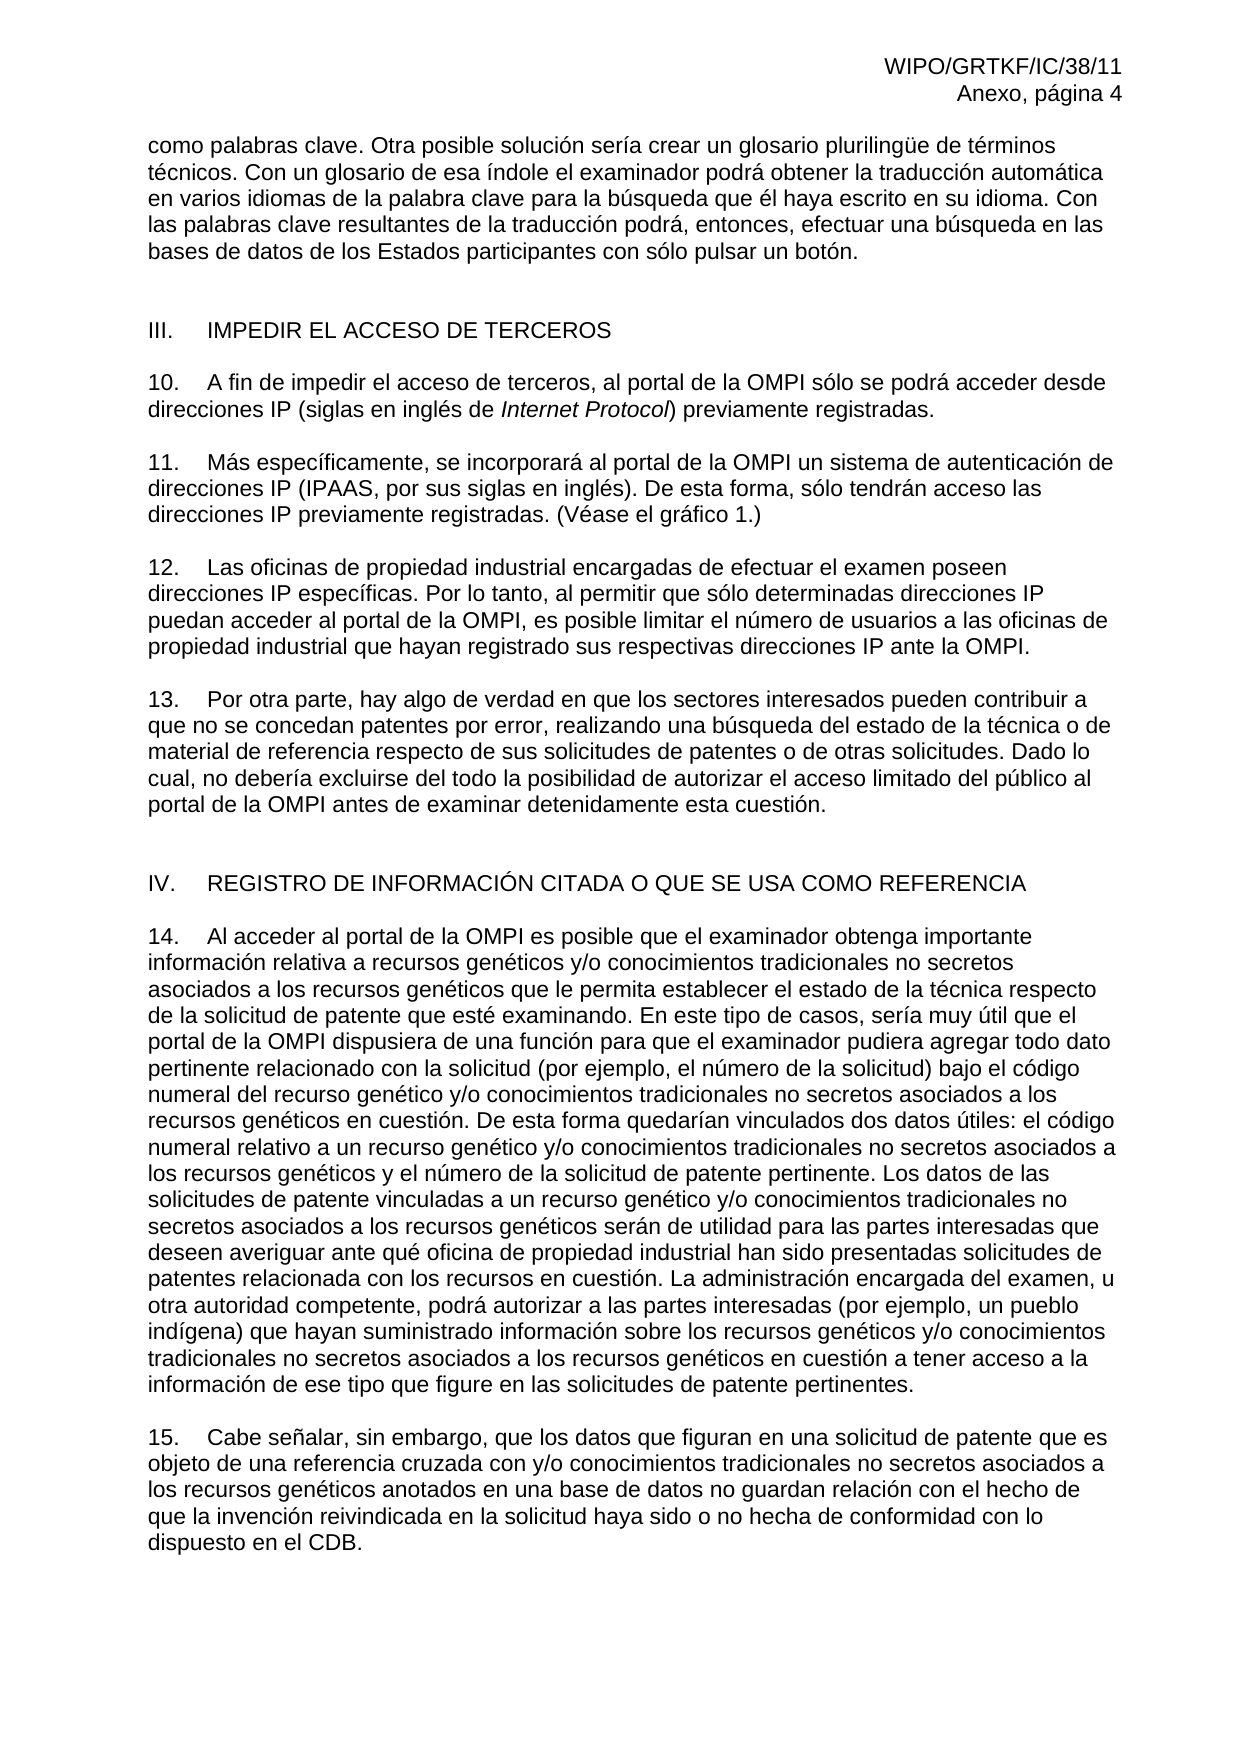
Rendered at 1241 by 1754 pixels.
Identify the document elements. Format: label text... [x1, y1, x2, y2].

text A fin de impedir el acceso de terceros, al portal de la OMPI sólo se podrá acceder desde direcciones IP (siglas en inglés de Internet Protocol) previamente registradas. [148, 369, 1122, 422]
list IV. REGISTRO DE INFORMACIÓN CITADA O QUE SE USA COMO REFERENCIA [148, 870, 1122, 896]
list III. IMPEDIR EL ACCESO DE TERCEROS [148, 317, 1122, 343]
text Al acceder al portal de la OMPI es posible que el examinador obtenga importante información relativa a recursos genéticos y/o conocimientos tradicionales no secretos asociados a los recursos genéticos que le permita establecer el estado de la técnica respecto de la solicitud de patente que esté examinando. En este tipo de casos, sería muy útil que el portal de la OMPI dispusiera de una función para que el examinador pudiera agregar todo dato pertinente relacionado con la solicitud (por ejemplo, el número de la solicitud) bajo el código numeral del recurso genético y/o conocimientos tradicionales no secretos asociados a los recursos genéticos en cuestión. De esta forma quedarían vinculados dos datos útiles: el código numeral relativo a un recurso genético y/o conocimientos tradicionales no secretos asociados a los recursos genéticos y el número de la solicitud de patente pertinente. Los datos de las solicitudes de patente vinculadas a un recurso genético y/o conocimientos tradicionales no secretos asociados a los recursos genéticos serán de utilidad para las partes interesadas que deseen averiguar ante qué oficina de propiedad industrial han sido presentadas solicitudes de patentes relacionada con los recursos en cuestión. La administración encargada del examen, u otra autoridad competente, podrá autorizar a las partes interesadas (por ejemplo, un pueblo indígena) que hayan suministrado información sobre los recursos genéticos y/o conocimientos tradicionales no secretos asociados a los recursos genéticos en cuestión a tener acceso a la información de ese tipo que figure en las solicitudes de patente pertinentes. [148, 923, 1122, 1397]
text Cabe señalar, sin embargo, que los datos que figuran en una solicitud de patente que es objeto de una referencia cruzada con y/o conocimientos tradicionales no secretos asociados a los recursos genéticos anotados en una base de datos no guardan relación con el hecho de que la invención reivindicada en la solicitud haya sido o no hecha de conformidad con lo dispuesto en el CDB. [148, 1423, 1122, 1555]
text Por otra parte, hay algo de verdad en que los sectores interesados pueden contribuir a que no se concedan patentes por error, realizando una búsqueda del estado de la técnica o de material de referencia respecto de sus solicitudes de patentes o de otras solicitudes. Dado lo cual, no debería excluirse del todo la posibilidad de autorizar el acceso limitado del público al portal de la OMPI antes de examinar detenidamente esta cuestión. [148, 686, 1122, 817]
text Las oficinas de propiedad industrial encargadas de efectuar el examen poseen direcciones IP específicas. Por lo tanto, al permitir que sólo determinadas direcciones IP puedan acceder al portal de la OMPI, es posible limitar el número de usuarios a las oficinas de propiedad industrial que hayan registrado sus respectivas direcciones IP ante la OMPI. [148, 554, 1122, 659]
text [148, 132, 1122, 264]
text Más específicamente, se incorporará al portal de la OMPI un sistema de autenticación de direcciones IP (IPAAS, por sus siglas en inglés). De esta forma, sólo tendrán acceso las direcciones IP previamente registradas. (Véase el gráfico 1.) [148, 448, 1122, 527]
